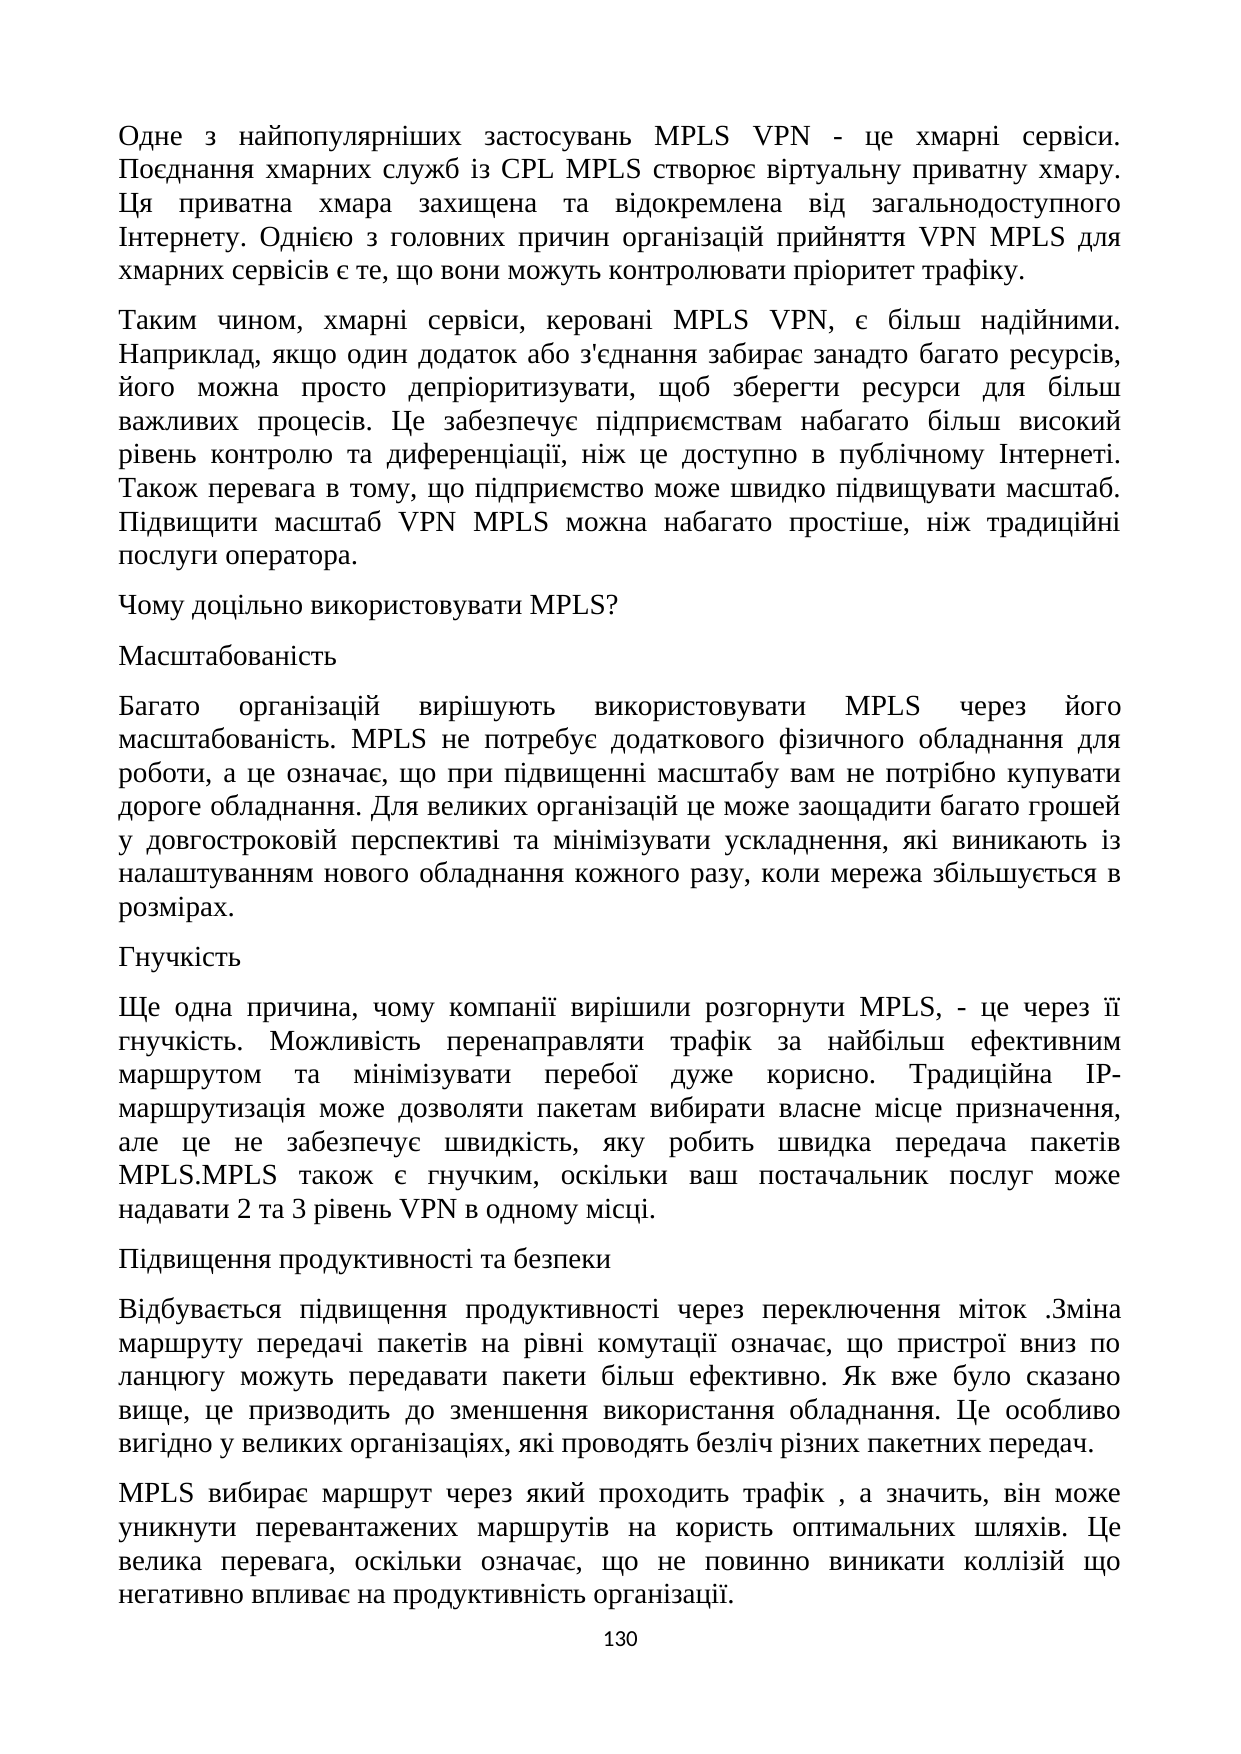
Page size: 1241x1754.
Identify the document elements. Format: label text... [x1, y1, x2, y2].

text Гнучкість [118, 939, 1122, 973]
text Одне з найпопулярніших застосувань MPLS VPN - це хмарні сервіси. Поєднання хмарних служб із CPL MPLS створює віртуальну приватну хмару. Ця приватна хмара захищена та відокремлена від загальнодоступного Інтернету. Однією з головних причин організацій прийняття VPN MPLS для хмарних сервісів є те, що вони можуть контролювати пріоритет трафіку. [118, 118, 1122, 286]
text Відбувається підвищення продуктивності через переключення міток .Зміна маршруту передачі пакетів на рівні комутації означає, що пристрої вниз по ланцюгу можуть передавати пакети більш ефективно. Як вже було сказано вище, це призводить до зменшення використання обладнання. Це особливо вигідно у великих організаціях, які проводять безліч різних пакетних передач. [118, 1291, 1122, 1459]
text Масштабованість [118, 638, 1122, 671]
text Таким чином, хмарні сервіси, керовані MPLS VPN, є більш надійними. Наприклад, якщо один додаток або з'єднання забирає занадто багато ресурсів, його можна просто депріоритизувати, щоб зберегти ресурси для більш важливих процесів. Це забезпечує підприємствам набагато більш високий рівень контролю та диференціації, ніж це доступно в публічному Інтернеті. Також перевага в тому, що підприємство може швидко підвищувати масштаб. Підвищити масштаб VPN MPLS можна набагато простіше, ніж традиційні послуги оператора. [118, 302, 1122, 571]
text MPLS вибирає маршрут через який проходить трафік , а значить, він може уникнути перевантажених маршрутів на користь оптимальних шляхів. Це велика перевага, оскільки означає, що не повинно виникати коллізій що негативно впливає на продуктивність організації. [118, 1476, 1122, 1610]
text Ще одна причина, чому компанії вирішили розгорнути MPLS, - це через її гнучкість. Можливість перенаправляти трафік за найбільш ефективним маршрутом та мінімізувати перебої дуже корисно. Традиційна IP-маршрутизація може дозволяти пакетам вибирати власне місце призначення, але це не забезпечує швидкість, яку робить швидка передача пакетів MPLS.MPLS також є гнучким, оскільки ваш постачальник послуг може надавати 2 та 3 рівень VPN в одному місці. [118, 989, 1122, 1224]
text Багато організацій вирішують використовувати MPLS через його масштабованість. MPLS не потребує додаткового фізичного обладнання для роботи, а це означає, що при підвищенні масштабу вам не потрібно купувати дороге обладнання. Для великих організацій це може заощадити багато грошей у довгостроковій перспективі та мінімізувати ускладнення, які виникають із налаштуванням нового обладнання кожного разу, коли мережа збільшується в розмірах. [118, 688, 1122, 923]
text Підвищення продуктивності та безпеки [118, 1241, 1122, 1274]
text Чому доцільно використовувати MPLS? [118, 587, 1122, 621]
